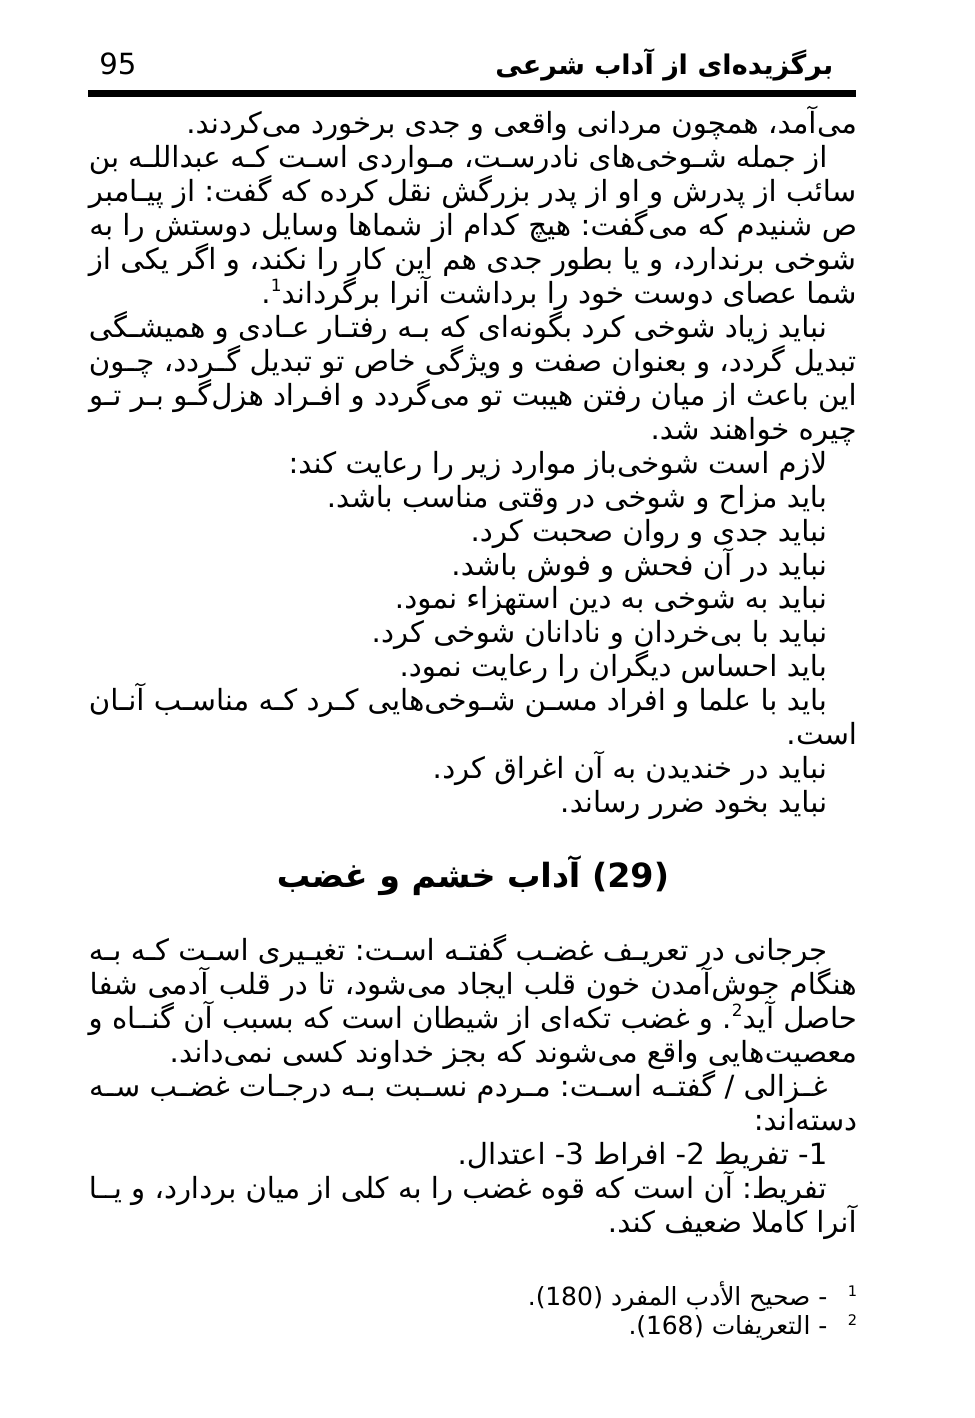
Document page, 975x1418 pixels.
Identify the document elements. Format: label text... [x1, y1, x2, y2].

text نباید در خندیدن به آن اغراق کرد. [89, 752, 857, 786]
text نباید جدی و روان صحبت کرد. [89, 514, 857, 548]
text 1- تفریط 2- افراط 3- اعتدال. [89, 1137, 857, 1171]
text نباید در آن فحش و فوش باشد. [89, 548, 857, 582]
text نباید به شوخی به دین استهزاء نمود. [89, 582, 857, 616]
text باید مزاح و شوخی در وقتی مناسب باشد. [89, 480, 857, 514]
text نباید زیاد شوخی کرد بگونه‌ای که به رفتار عادی و همیشگی تبدیل گردد، و بعنوان صفت و ویژگی خاص تو تبدیل گردد، چون این باعث از میان رفتن هیبت تو می‌گردد و افراد هزل‌گو بر تو چیره خواهند شد. [89, 310, 857, 446]
text لازم است شوخی‌باز موارد زیر را رعایت کند: [89, 446, 857, 480]
text (29) آداب خشم و غضب [89, 857, 857, 896]
text غزالی / گفته است: مردم نسبت به درجات غضب سه دسته‌اند: [89, 1069, 857, 1137]
text نباید بخود ضرر رساند. [89, 786, 857, 819]
text از جمله شوخی‌های نادرست، مواردی است که عبدالله بن سائب از پدرش و او از پدر بزرگش نقل کرده که گفت: از پیامبر ص شنیدم که می‌گفت: هیچ کدام از شماها وسایل دوستش را به شوخی برندارد، و یا بطور جدی هم این کار را نکند، و اگر یکی از شما عصای دوست خود را برداشت آنرا برگرداند. [89, 140, 857, 310]
text جرجانی در تعریف غضب گفته است: تغییری است که به هنگام جوش‌آمدن خون قلب ایجاد می‌شود، تا در قلب آدمی شفا حاصل آید. و غضب تکه‌ای از شیطان است که بسبب آن گناه و معصیت‌هایی واقع می‌شوند که بجز خداوند کسی نمی‌داند. [89, 933, 857, 1069]
text نباید با بی‌خردان و نادانان شوخی کرد. [89, 616, 857, 650]
text تفریط: آن است که قوه غضب را به کلی از میان بردارد، و یا آنرا کاملا ضعیف کند. [89, 1171, 857, 1239]
text باید احساس دیگران را رعایت نمود. [89, 650, 857, 684]
text باید با علما و افراد مسن شوخی‌هایی کرد که مناسب آنان است. [89, 684, 857, 752]
